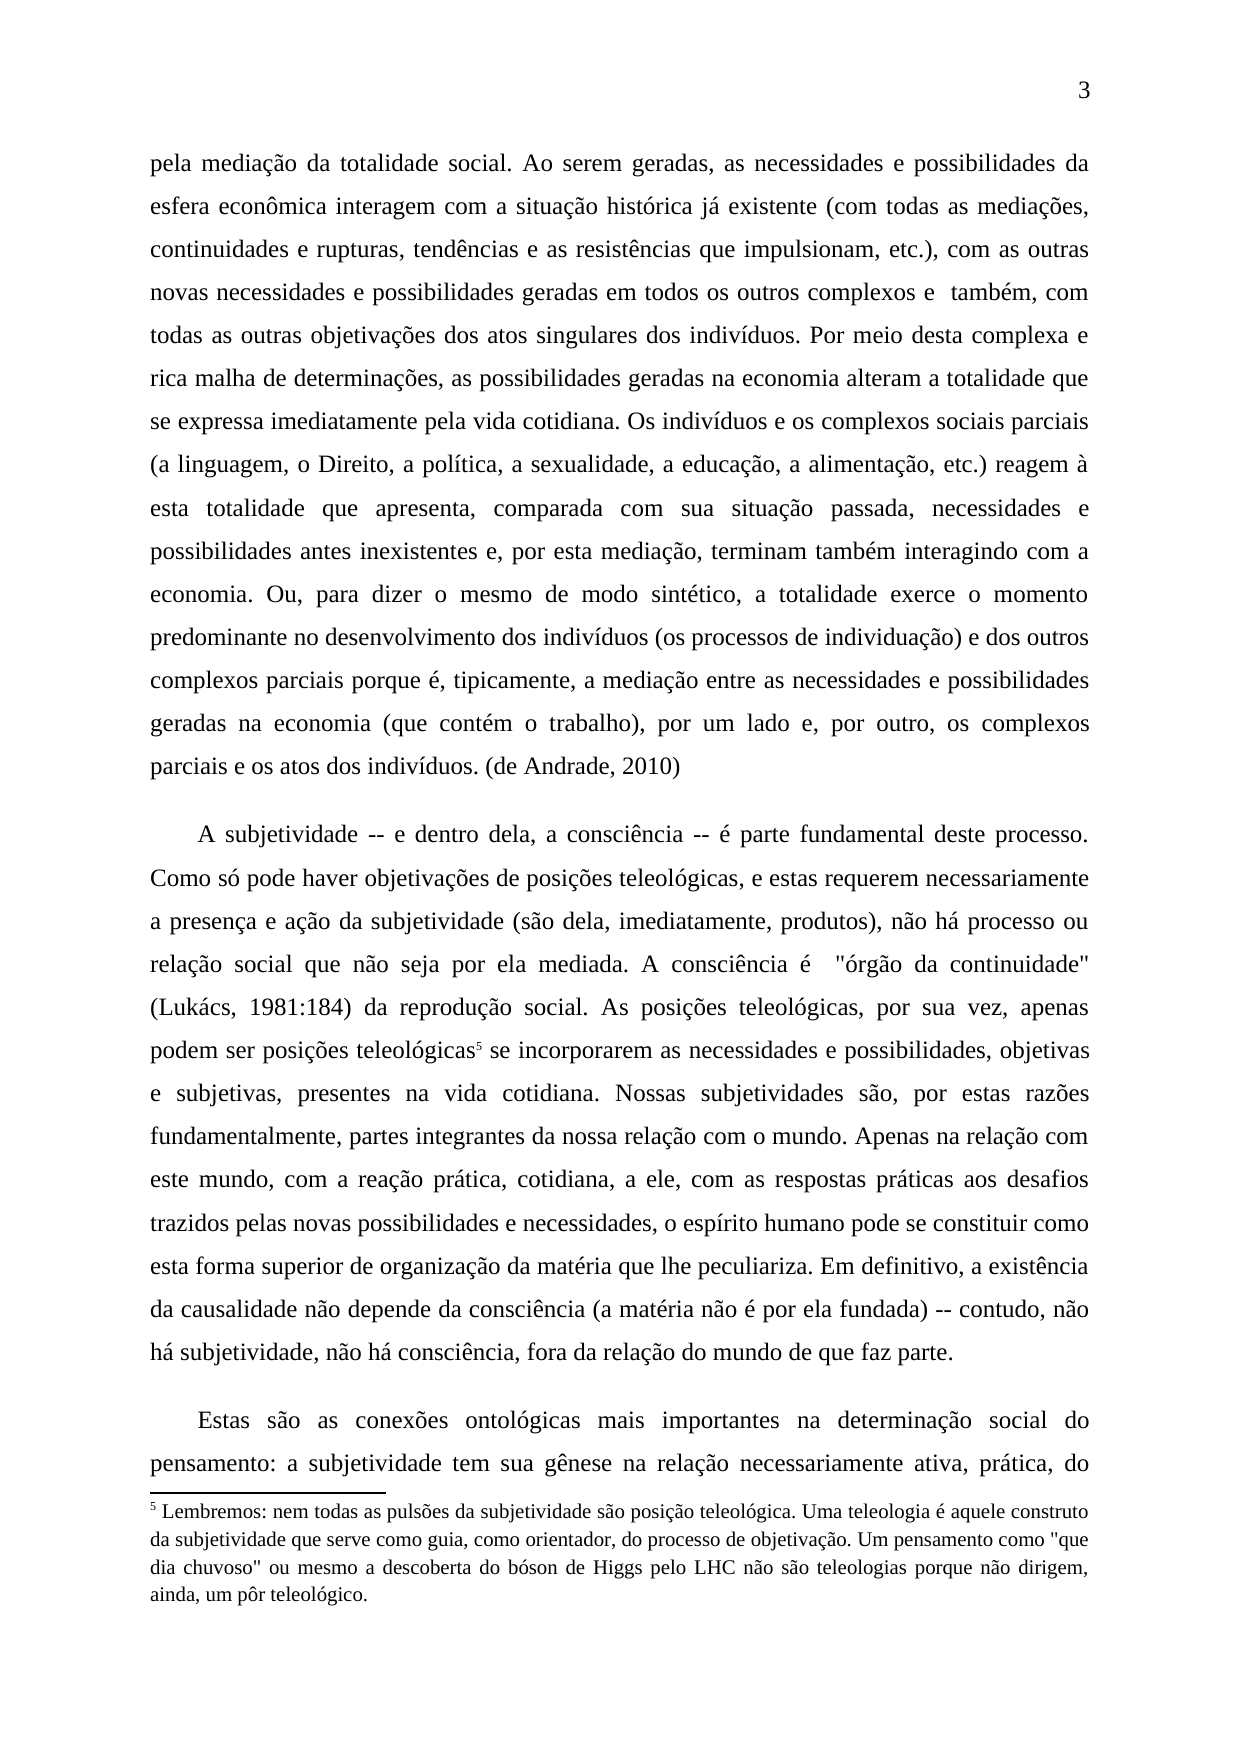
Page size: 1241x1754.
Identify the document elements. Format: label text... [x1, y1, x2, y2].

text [150, 148, 1090, 780]
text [150, 1405, 1090, 1477]
text A subjetividade -- e dentro dela, a consciência -- é parte fundamental deste processo. Como só pode haver objetivações de posições teleológicas, e estas requerem necessariamente a presença e ação da subjetividade (são dela, imediatamente, produtos), não há processo ou relação social que não seja por ela mediada. A consciência é "órgão da continuidade" (Lukács, 1981:184) da reprodução social. As posições teleológicas, por sua vez, apenas podem ser posições teleológicas se incorporarem as necessidades e possibilidades, objetivas e subjetivas, presentes na vida cotidiana. Nossas subjetividades são, por estas razões fundamentalmente, partes integrantes da nossa relação com o mundo. Apenas na relação com este mundo, com a reação prática, cotidiana, a ele, com as respostas práticas aos desafios trazidos pelas novas possibilidades e necessidades, o espírito humano pode se constituir como esta forma superior de organização da matéria que lhe peculiariza. Em definitivo, a existência da causalidade não depende da consciência (a matéria não é por ela fundada) -- contudo, não há subjetividade, não há consciência, fora da relação do mundo de que faz parte. [150, 819, 1090, 1366]
